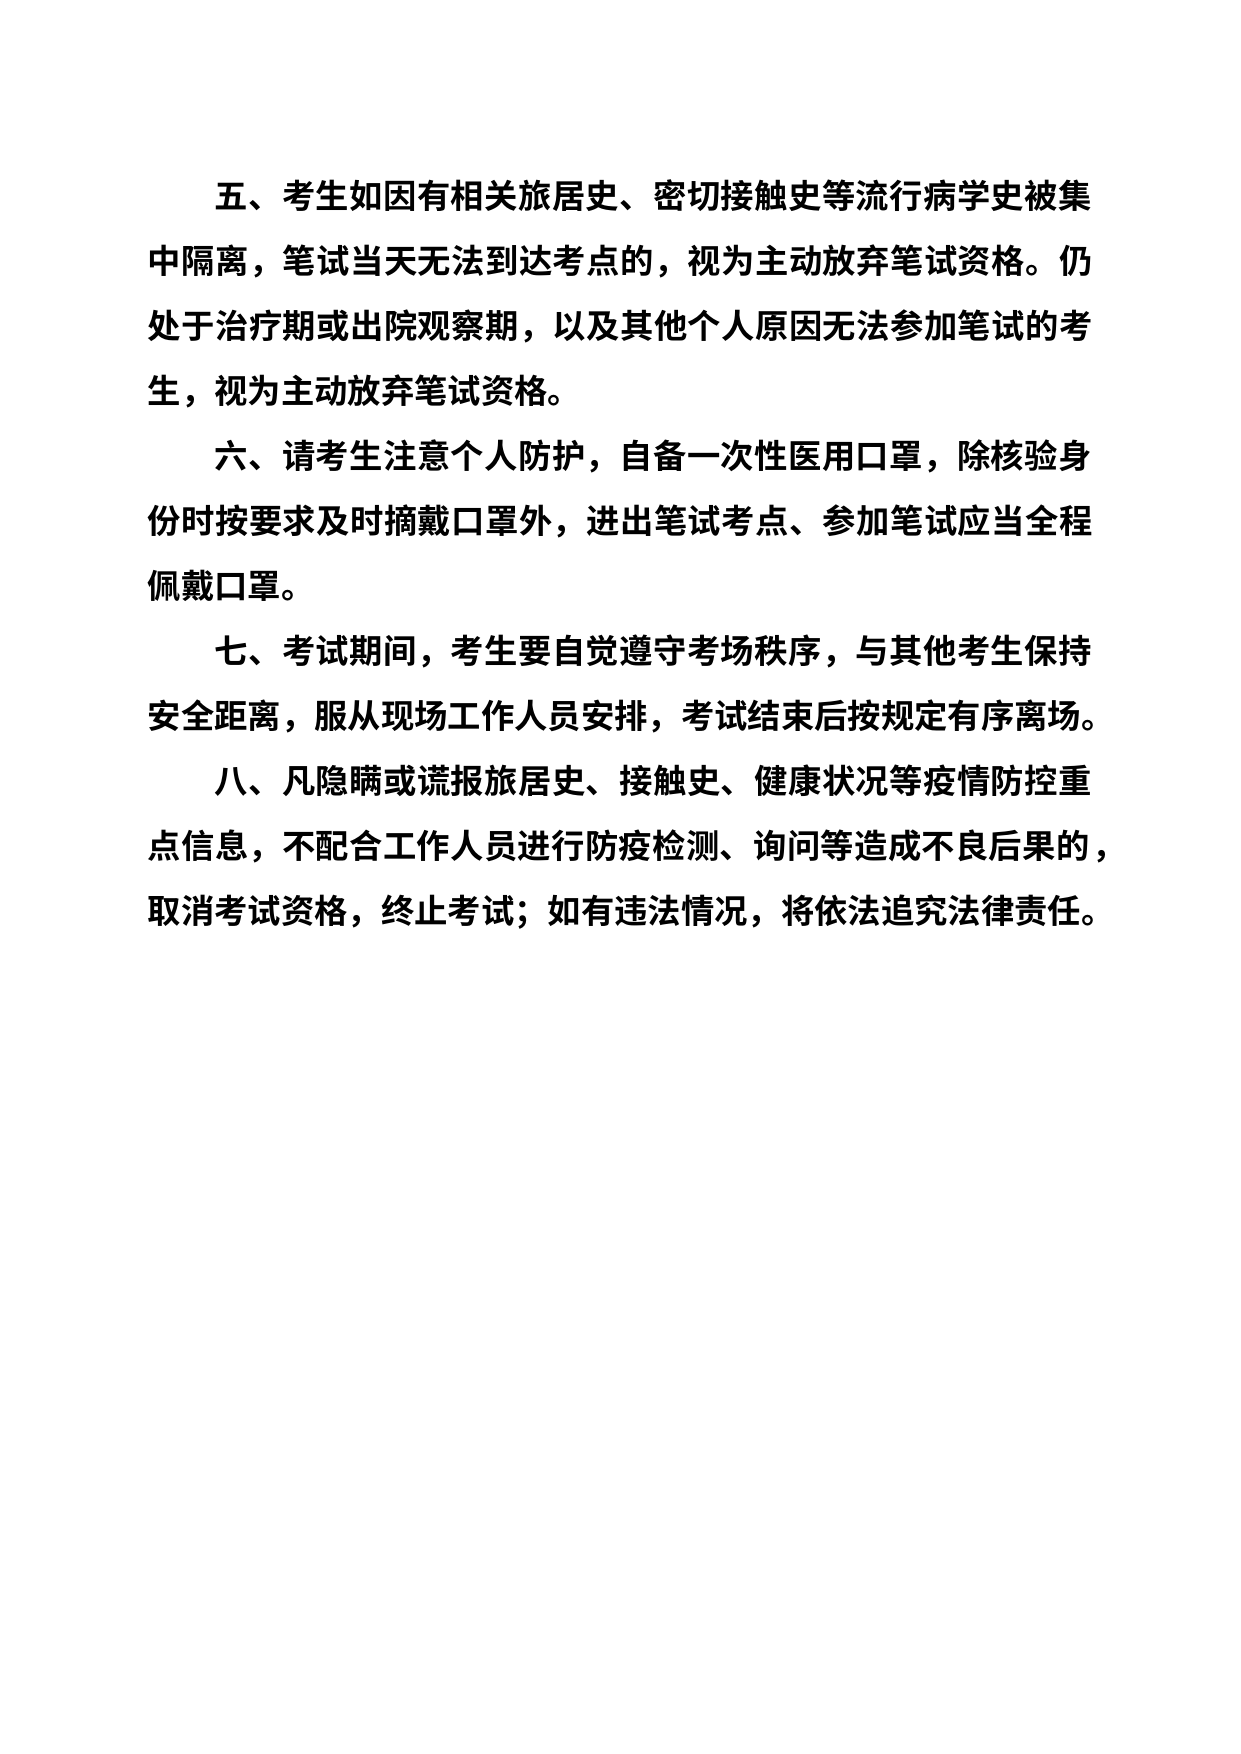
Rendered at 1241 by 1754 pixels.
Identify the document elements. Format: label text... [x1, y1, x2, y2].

text 七、考试期间，考生要自觉遵守考场秩序，与其他考生保持安全距离，服从现场工作人员安排，考试结束后按规定有序离场。 [148, 617, 1092, 747]
text 八、凡隐瞒或谎报旅居史、接触史、健康状况等疫情防控重点信息，不配合工作人员进行防疫检测、询问等造成不良后果的，取消考试资格，终止考试；如有违法情况，将依法追究法律责任。 [148, 747, 1092, 942]
text 五、考生如因有相关旅居史、密切接触史等流行病学史被集中隔离，笔试当天无法到达考点的，视为主动放弃笔试资格。仍处于治疗期或出院观察期，以及其他个人原因无法参加笔试的考生，视为主动放弃笔试资格。 [148, 162, 1092, 422]
text 六、请考生注意个人防护，自备一次性医用口罩，除核验身份时按要求及时摘戴口罩外，进出笔试考点、参加笔试应当全程佩戴口罩。 [148, 422, 1092, 617]
